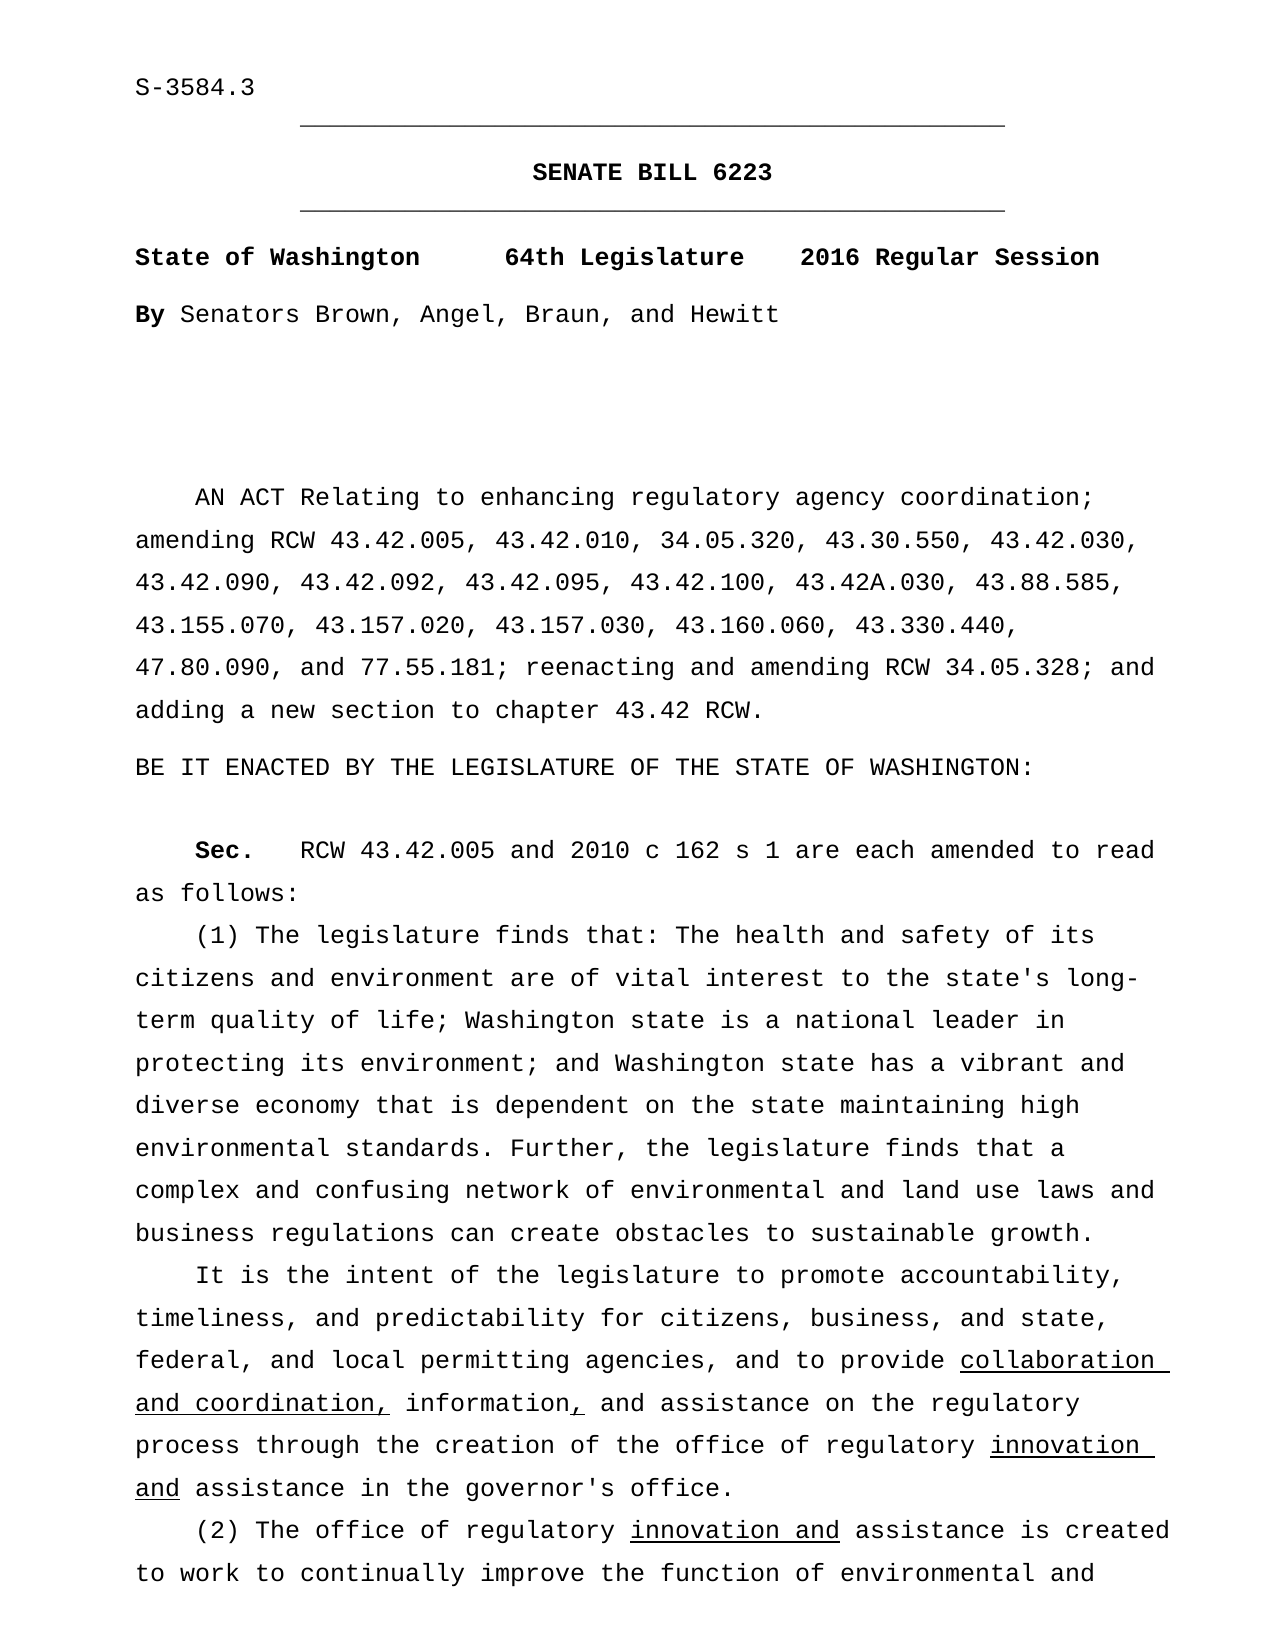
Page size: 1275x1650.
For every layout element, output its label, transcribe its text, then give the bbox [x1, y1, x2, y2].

text SENATE BILL 6223 [135, 160, 1170, 188]
text S-3584.3 [135, 75, 1170, 103]
text By Senators Brown, Angel, Braun, and Hewitt [135, 302, 1170, 330]
text _______________________________________________ [135, 188, 1170, 217]
text _______________________________________________ [135, 103, 1170, 132]
text It is the intent of the legislature to promote accountability, timeliness, and predictability for citizens, business, and state, federal, and local permitting agencies, and to provide collaboration and coordination, information, and assistance on the regulatory process through the creation of the office of regulatory innovation and assistance in the governor's office. [135, 1250, 1170, 1505]
text State of Washington 64th Legislature 2016 Regular Session [135, 245, 1170, 273]
text Sec. RCW 43.42.005 and 2010 c 162 s 1 are each amended to read as follows: [135, 825, 1170, 910]
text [135, 1505, 1170, 1590]
text BE IT ENACTED BY THE LEGISLATURE OF THE STATE OF WASHINGTON: [135, 755, 1170, 783]
text AN ACT Relating to enhancing regulatory agency coordination; amending RCW 43.42.005, 43.42.010, 34.05.320, 43.30.550, 43.42.030, 43.42.090, 43.42.092, 43.42.095, 43.42.100, 43.42A.030, 43.88.585, 43.155.070, 43.157.020, 43.157.030, 43.160.060, 43.330.440, 47.80.090, and 77.55.181; reenacting and amending RCW 34.05.328; and adding a new section to chapter 43.42 RCW. [135, 472, 1170, 727]
text (1) The legislature finds that: The health and safety of its citizens and environment are of vital interest to the state's long-term quality of life; Washington state is a national leader in protecting its environment; and Washington state has a vibrant and diverse economy that is dependent on the state maintaining high environmental standards. Further, the legislature finds that a complex and confusing network of environmental and land use laws and business regulations can create obstacles to sustainable growth. [135, 910, 1170, 1250]
